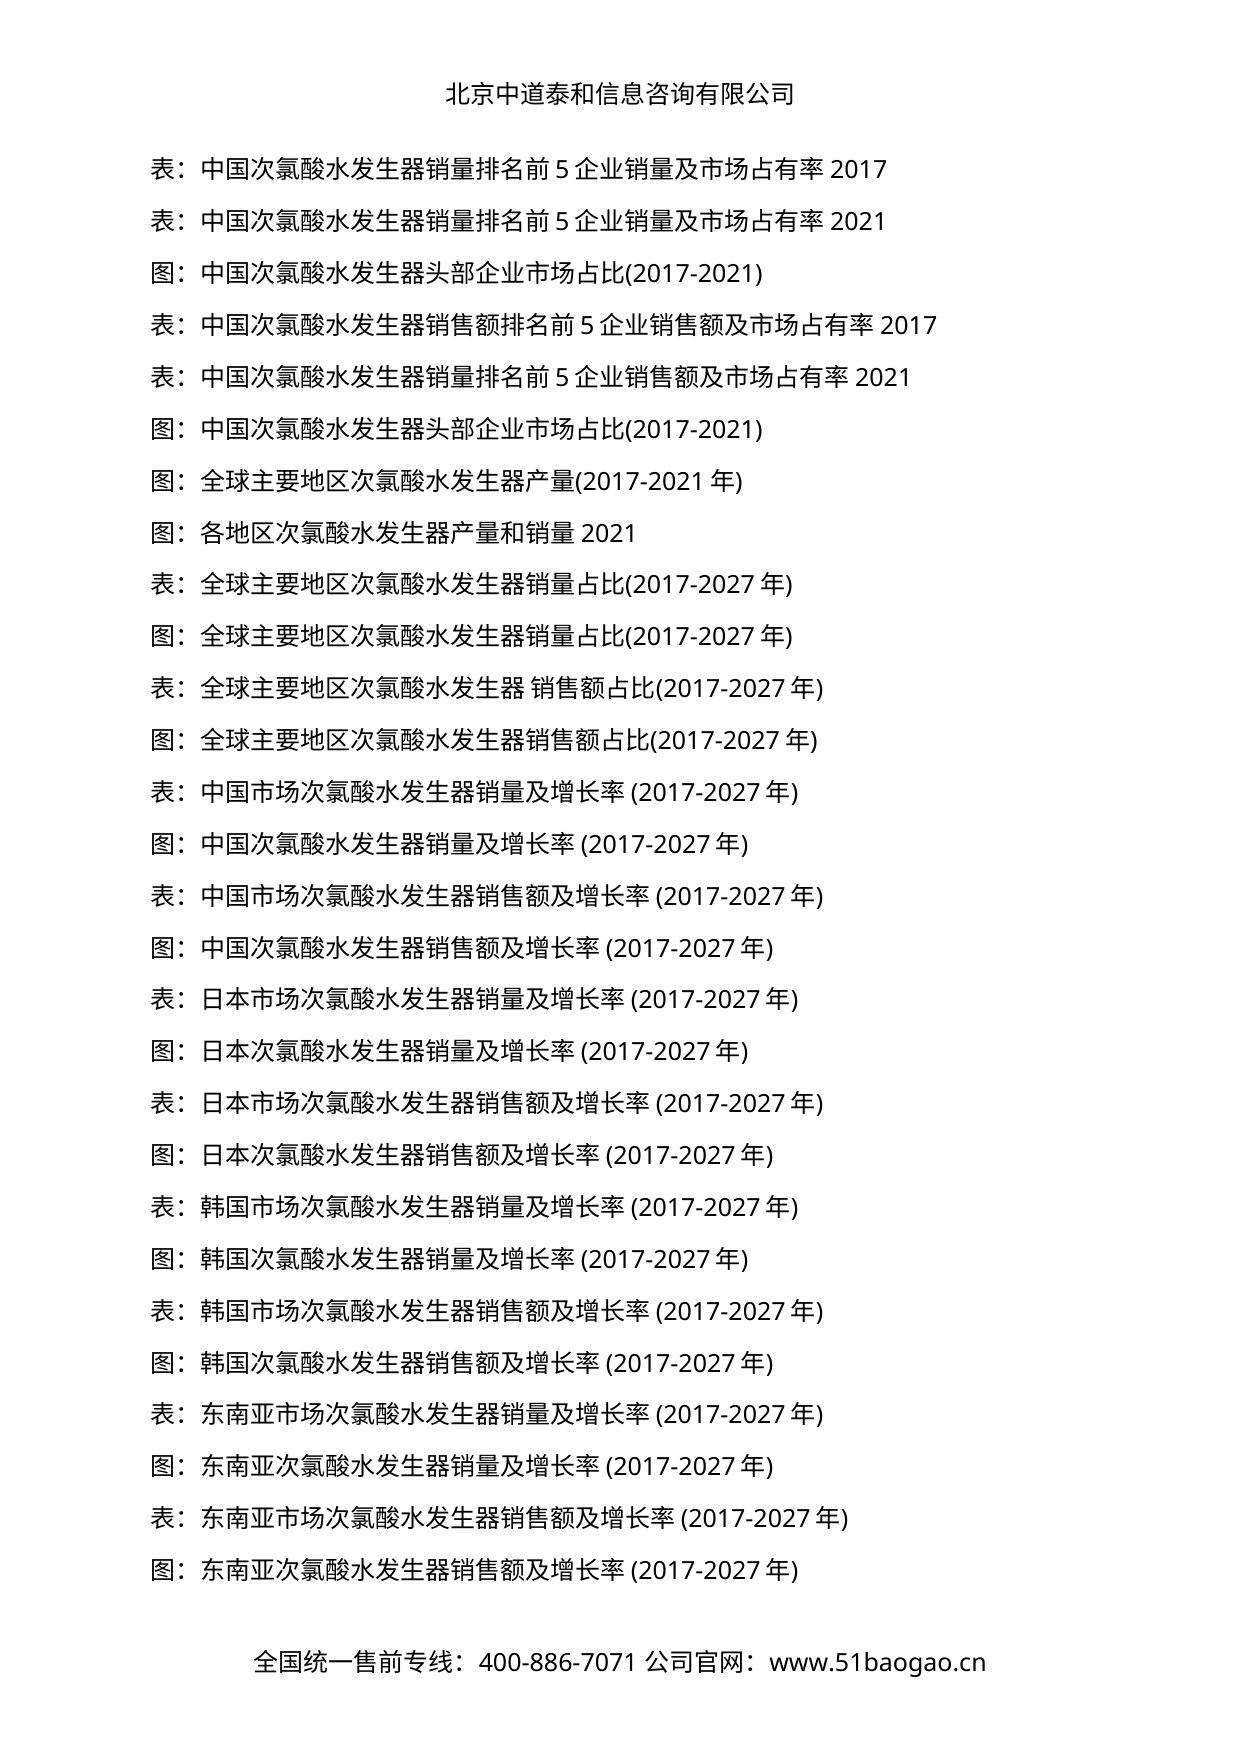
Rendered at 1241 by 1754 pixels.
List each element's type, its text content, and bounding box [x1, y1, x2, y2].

text 图：各地区次氯酸水发生器产量和销量 2021 [150, 513, 1090, 549]
text 图：全球主要地区次氯酸水发生器产量(2017-2021年) [150, 461, 1090, 497]
text 图：中国次氯酸水发生器头部企业市场占比(2017-2021) [150, 409, 1090, 446]
text 表：东南亚市场次氯酸水发生器销售额及增长率 (2017-2027年) [150, 1499, 1090, 1535]
text 表：全球主要地区次氯酸水发生器 销售额占比(2017-2027年) [150, 669, 1090, 705]
text 表：中国市场次氯酸水发生器销售额及增长率 (2017-2027年) [150, 876, 1090, 912]
text 表：中国市场次氯酸水发生器销量及增长率 (2017-2027年) [150, 772, 1090, 809]
text 表：日本市场次氯酸水发生器销售额及增长率 (2017-2027年) [150, 1084, 1090, 1120]
text 图：中国次氯酸水发生器销量及增长率 (2017-2027年) [150, 824, 1090, 861]
text 表：日本市场次氯酸水发生器销量及增长率 (2017-2027年) [150, 980, 1090, 1016]
text 表：韩国市场次氯酸水发生器销量及增长率 (2017-2027年) [150, 1187, 1090, 1224]
text 图：中国次氯酸水发生器销售额及增长率 (2017-2027年) [150, 928, 1090, 964]
text 表：中国次氯酸水发生器销量排名前5企业销量及市场占有率 2017 [150, 150, 1090, 186]
text 图：东南亚次氯酸水发生器销售额及增长率 (2017-2027年) [150, 1551, 1090, 1587]
text 图：韩国次氯酸水发生器销售额及增长率 (2017-2027年) [150, 1343, 1090, 1379]
text 表：韩国市场次氯酸水发生器销售额及增长率 (2017-2027年) [150, 1291, 1090, 1327]
text 表：中国次氯酸水发生器销量排名前5企业销售额及市场占有率 2021 [150, 357, 1090, 394]
text 图：韩国次氯酸水发生器销量及增长率 (2017-2027年) [150, 1239, 1090, 1276]
text 图：全球主要地区次氯酸水发生器销量占比(2017-2027年) [150, 617, 1090, 653]
text 表：全球主要地区次氯酸水发生器销量占比(2017-2027年) [150, 565, 1090, 601]
text 图：全球主要地区次氯酸水发生器销售额占比(2017-2027年) [150, 721, 1090, 757]
text 表：中国次氯酸水发生器销售额排名前5企业销售额及市场占有率 2017 [150, 306, 1090, 342]
text 图：日本次氯酸水发生器销量及增长率 (2017-2027年) [150, 1032, 1090, 1068]
text 图：日本次氯酸水发生器销售额及增长率 (2017-2027年) [150, 1136, 1090, 1172]
text 图：东南亚次氯酸水发生器销量及增长率 (2017-2027年) [150, 1447, 1090, 1483]
text 表：东南亚市场次氯酸水发生器销量及增长率 (2017-2027年) [150, 1395, 1090, 1431]
text 表：中国次氯酸水发生器销量排名前5企业销量及市场占有率 2021 [150, 202, 1090, 238]
text 图：中国次氯酸水发生器头部企业市场占比(2017-2021) [150, 254, 1090, 290]
